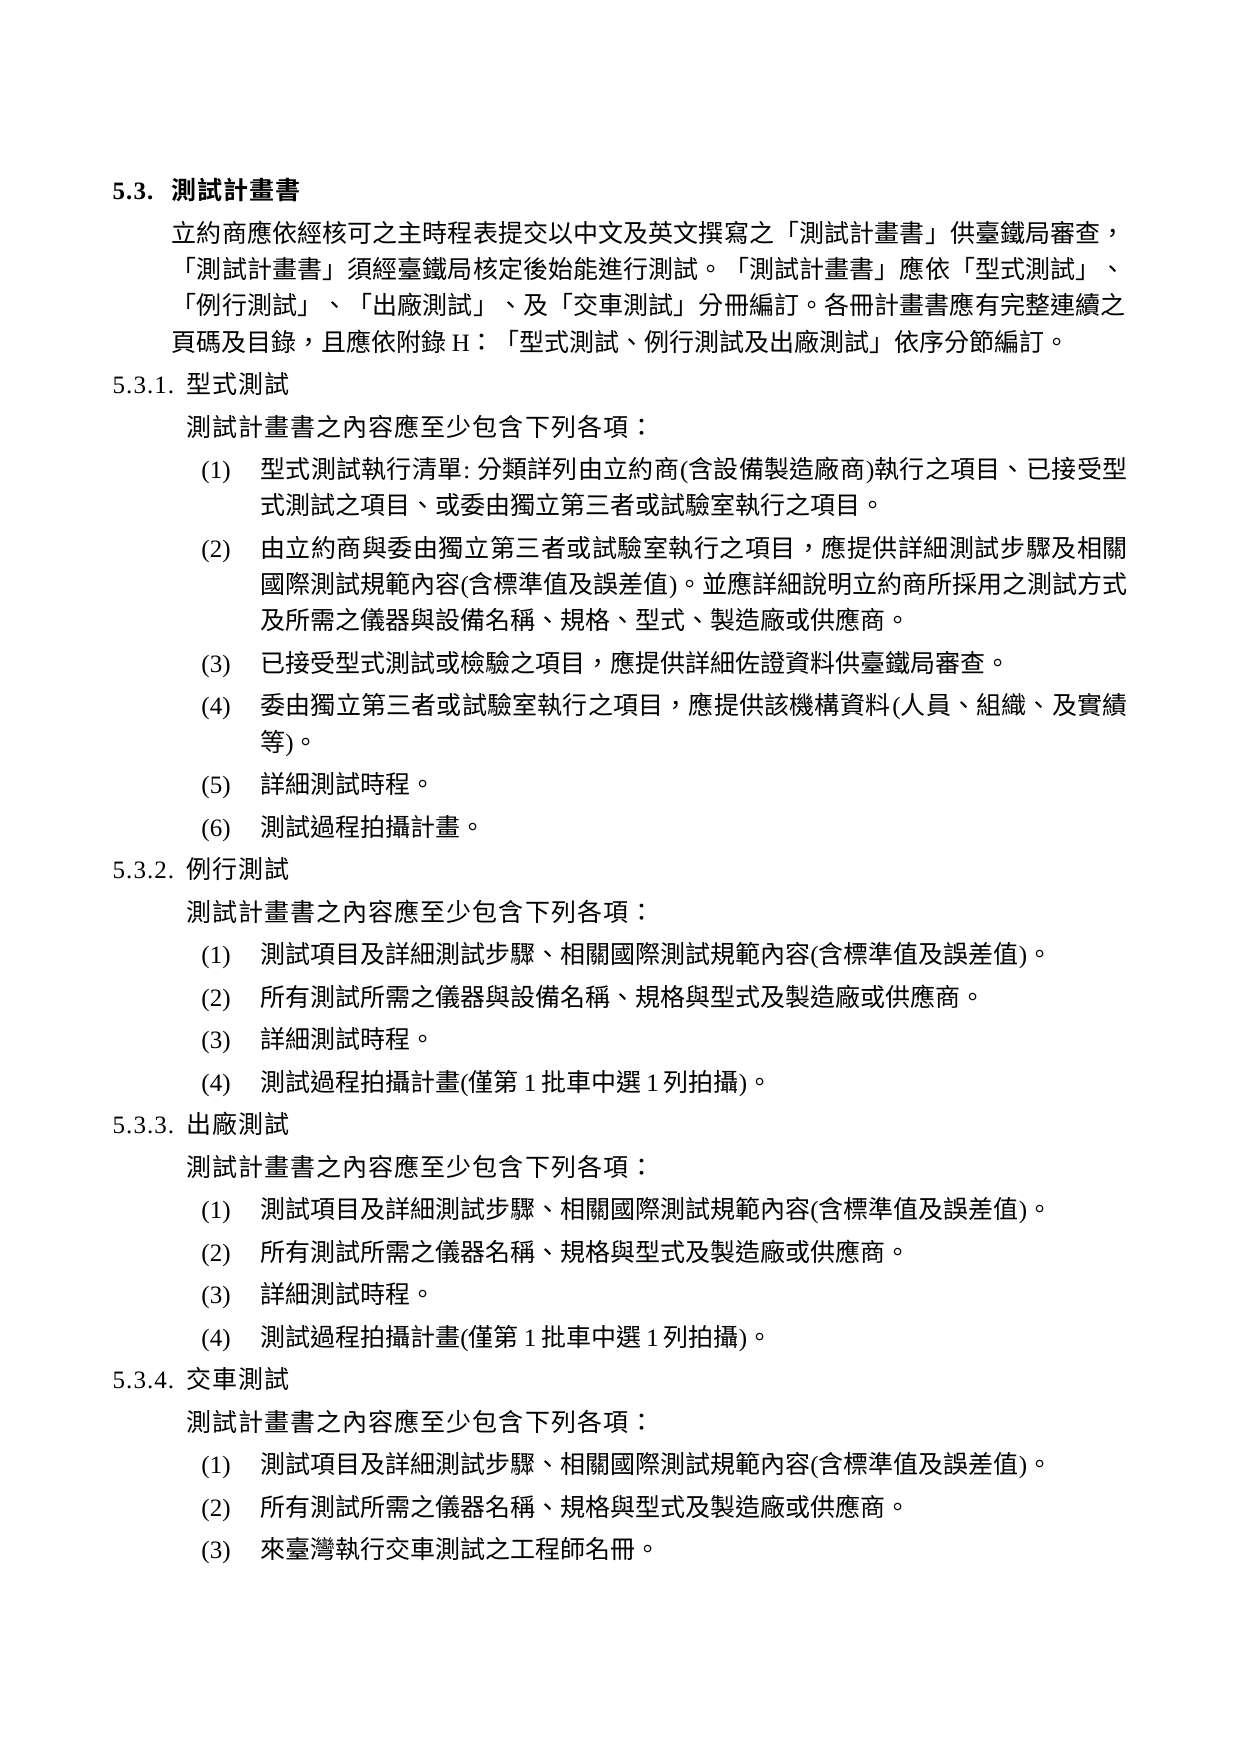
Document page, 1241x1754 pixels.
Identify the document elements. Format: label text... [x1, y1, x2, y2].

list 所有測試所需之儀器與設備名稱、規格與型式及製造廠或供應商。 [201, 977, 1128, 1013]
list 交車測試 [112, 1359, 1128, 1396]
list 型式測試 [112, 364, 1128, 401]
list 詳細測試時程。 [201, 1274, 1128, 1311]
list 來臺灣執行交車測試之工程師名冊。 [201, 1529, 1128, 1566]
list 測試項目及詳細測試步驟、相關國際測試規範內容(含標準值及誤差值)。 [201, 1444, 1128, 1481]
list 測試項目及詳細測試步驟、相關國際測試規範內容(含標準值及誤差值)。 [201, 934, 1128, 971]
text 測試計畫書之內容應至少包含下列各項： [172, 1147, 1128, 1183]
list 型式測試執行清單: 分類詳列由立約商(含設備製造廠商)執行之項目、已接受型式測試之項目、或委由獨立第三者或試驗室執行之項目。 [201, 449, 1128, 522]
list 由立約商與委由獨立第三者或試驗室執行之項目，應提供詳細測試步驟及相關國際測試規範內容(含標準值及誤差值)。並應詳細說明立約商所採用之測試方式及所需之儀器與設備名稱、規格、型式、製造廠或供應商。 [201, 528, 1128, 637]
list 委由獨立第三者或試驗室執行之項目，應提供該機構資料(人員、組織、及實績等)。 [201, 686, 1128, 758]
list 所有測試所需之儀器名稱、規格與型式及製造廠或供應商。 [201, 1487, 1128, 1523]
list 測試過程拍攝計畫(僅第1批車中選1列拍攝)。 [201, 1317, 1128, 1353]
list 已接受型式測試或檢驗之項目，應提供詳細佐證資料供臺鐵局審查。 [201, 643, 1128, 679]
text 立約商應依經核可之主時程表提交以中文及英文撰寫之「測試計畫書」供臺鐵局審查，「測試計畫書」須經臺鐵局核定後始能進行測試。「測試計畫書」應依「型式測試」、「例行測試」、「出廠測試」、及「交車測試」分冊編訂。各冊計畫書應有完整連續之頁碼及目錄，且應依附錄H：「型式測試、例行測試及出廠測試」依序分節編訂。 [172, 213, 1128, 358]
list 測試過程拍攝計畫(僅第1批車中選1列拍攝)。 [201, 1062, 1128, 1098]
list 測試計畫書 [112, 171, 1128, 207]
text 測試計畫書之內容應至少包含下列各項： [172, 1402, 1128, 1438]
list 所有測試所需之儀器名稱、規格與型式及製造廠或供應商。 [201, 1232, 1128, 1268]
list 出廠測試 [112, 1104, 1128, 1141]
list 測試項目及詳細測試步驟、相關國際測試規範內容(含標準值及誤差值)。 [201, 1189, 1128, 1226]
list 詳細測試時程。 [201, 764, 1128, 801]
list 詳細測試時程。 [201, 1019, 1128, 1056]
list 測試過程拍攝計畫。 [201, 807, 1128, 843]
text 測試計畫書之內容應至少包含下列各項： [172, 407, 1128, 443]
list 例行測試 [112, 849, 1128, 886]
text 測試計畫書之內容應至少包含下列各項： [172, 892, 1128, 928]
